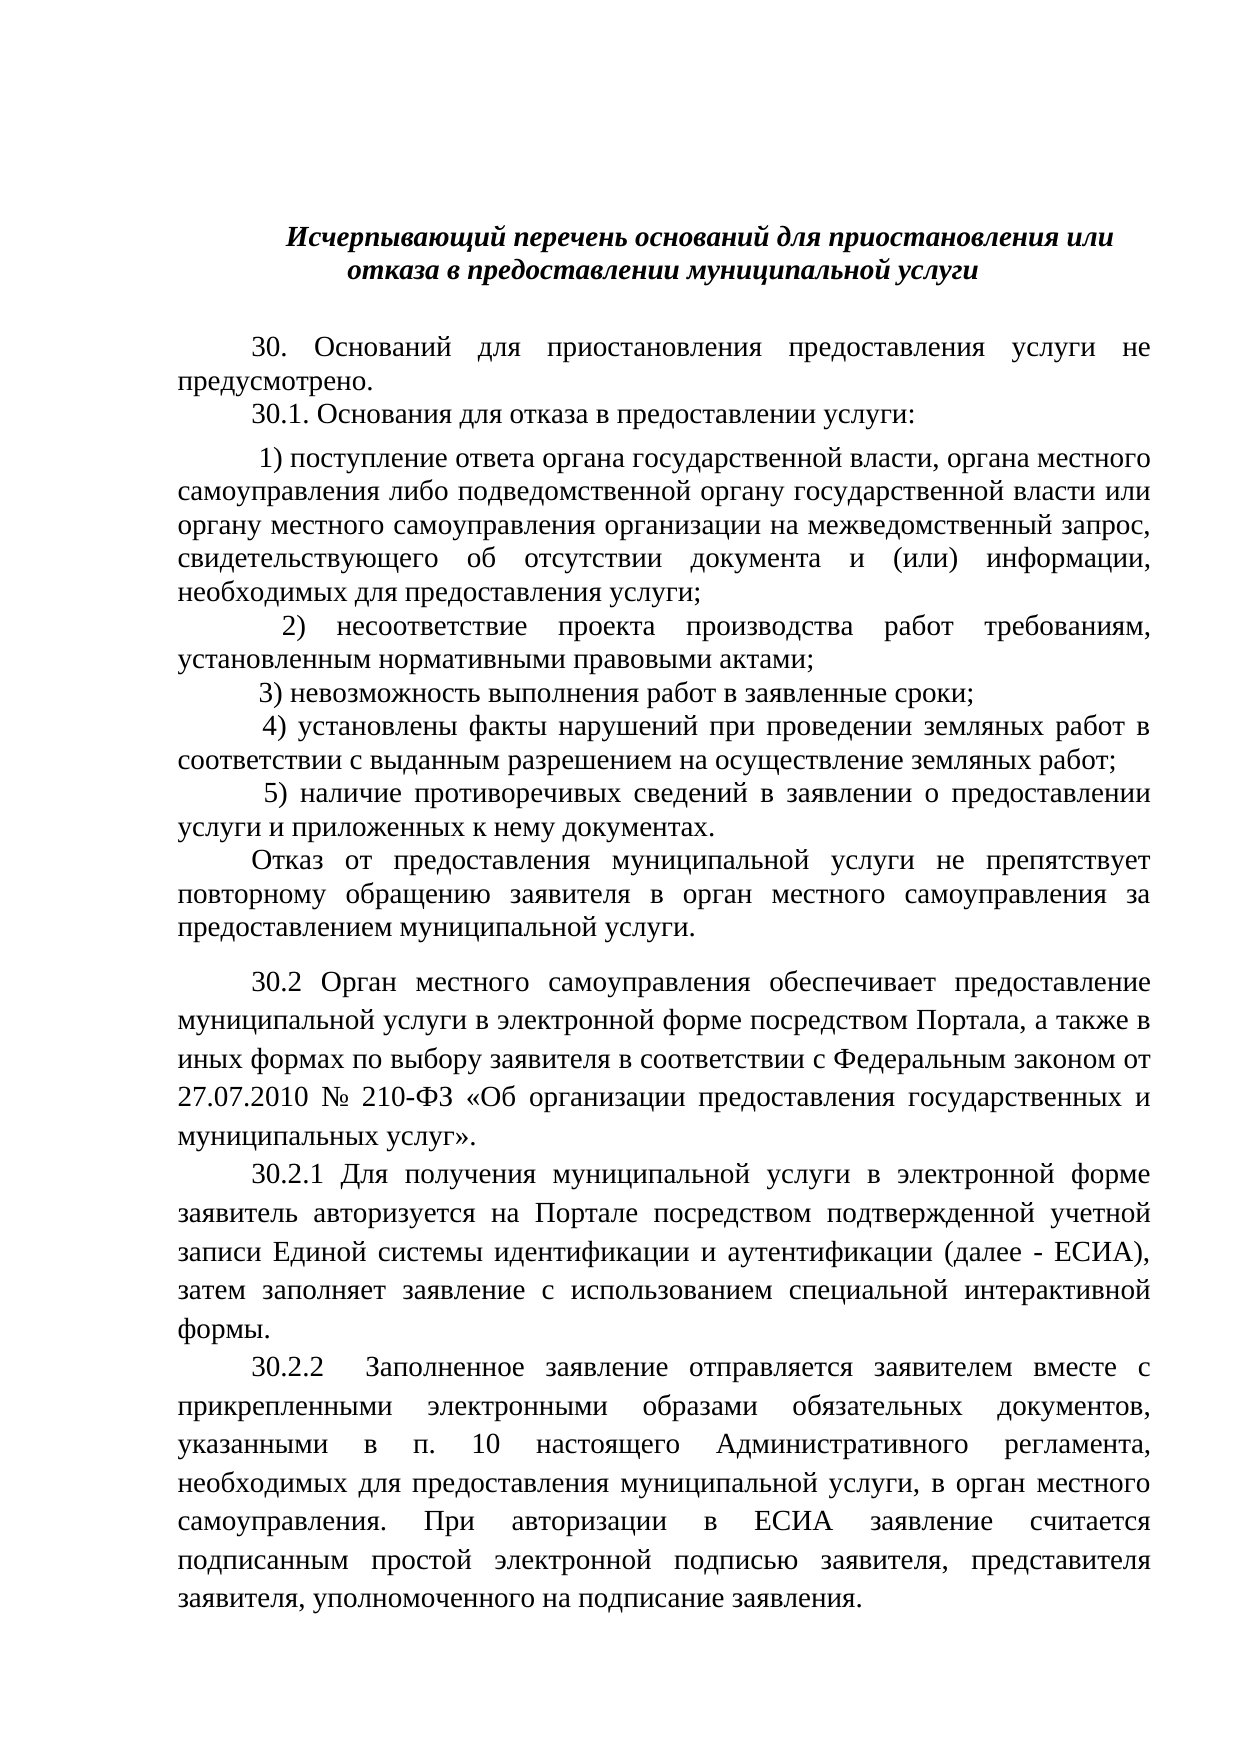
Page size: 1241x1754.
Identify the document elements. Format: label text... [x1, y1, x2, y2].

text Отказ от предоставления муниципальной услуги не препятствует повторному обращению заявителя в орган местного самоуправления за предоставлением муниципальной услуги. [177, 842, 1152, 943]
text 30.2.1 Для получения муниципальной услуги в электронной форме заявитель авторизуется на Портале посредством подтвержденной учетной записи Единой системы идентификации и аутентификации (далее - ЕСИА), затем заполняет заявление с использованием специальной интерактивной формы. [177, 1157, 1152, 1344]
text 1) поступление ответа органа государственной власти, органа местного самоуправления либо подведомственной органу государственной власти или органу местного самоуправления организации на межведомственный запрос, свидетельствующего об отсутствии документа и (или) информации, необходимых для предоставления услуги; [177, 440, 1152, 608]
text 30.2 Орган местного самоуправления обеспечивает предоставление муниципальной услуги в электронной форме посредством Портала, а также в иных формах по выбору заявителя в соответствии с Федеральным законом от 27.07.2010 № 210-ФЗ «Об организации предоставления государственных и муниципальных услуг». [177, 964, 1152, 1152]
list 30.1. Основания для отказа в предоставлении услуги: [177, 396, 1152, 430]
list Исчерпывающий перечень оснований для приостановления или отказа в предоставлении муниципальной услуги [177, 219, 1152, 286]
text 30.2.2 Заполненное заявление отправляется заявителем вместе с прикрепленными электронными образами обязательных документов, указанными в п. 10 настоящего Административного регламента, необходимых для предоставления муниципальной услуги, в орган местного самоуправления. При авторизации в ЕСИА заявление считается подписанным простой электронной подписью заявителя, представителя заявителя, уполномоченного на подписание заявления. [177, 1349, 1152, 1614]
text 4) установлены факты нарушений при проведении земляных работ в соответствии с выданным разрешением на осуществление земляных работ; [177, 708, 1152, 775]
text 5) наличие противоречивых сведений в заявлении о предоставлении услуги и приложенных к нему документах. [177, 775, 1152, 842]
text 2) несоответствие проекта производства работ требованиям, установленным нормативными правовыми актами; [177, 608, 1152, 675]
text 30. Оснований для приостановления предоставления услуги не предусмотрено. [177, 329, 1152, 396]
text 3) невозможность выполнения работ в заявленные сроки; [177, 675, 1152, 708]
